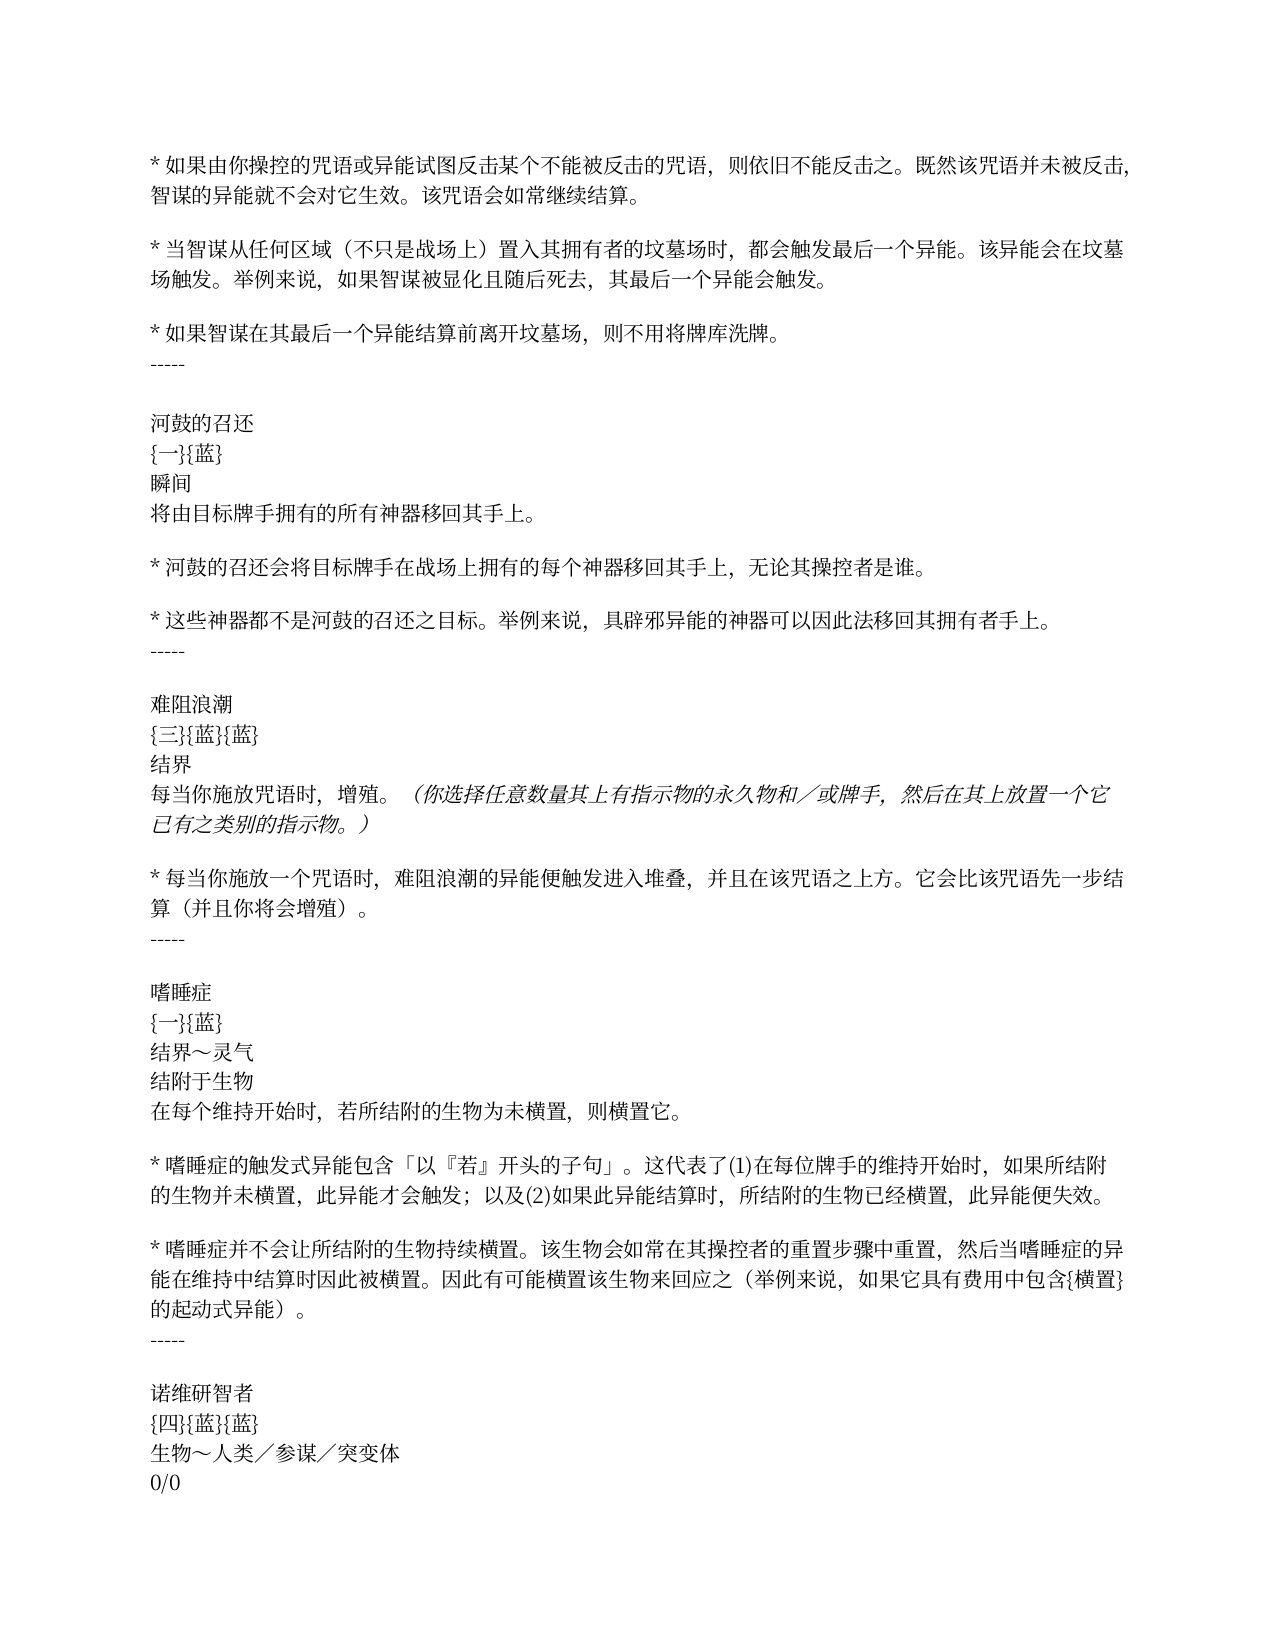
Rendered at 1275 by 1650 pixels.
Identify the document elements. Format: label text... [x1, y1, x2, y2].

text 难阻浪潮 [150, 689, 1125, 719]
text * 如果智谋在其最后一个异能结算前离开坟墓场，则不用将牌库洗牌。 [150, 318, 1125, 348]
text 在每个维持开始时，若所结附的生物为未横置，则横置它。 [150, 1096, 1125, 1126]
text 河鼓的召还 [150, 407, 1125, 437]
text {三}{蓝}{蓝} [150, 719, 1125, 749]
text 诺维研智者 [150, 1377, 1125, 1407]
text * 嗜睡症并不会让所结附的生物持续横置。该生物会如常在其操控者的重置步骤中重置，然后当嗜睡症的异能在维持中结算时因此被横置。因此有可能横置该生物来回应之（举例来说，如果它具有费用中包含{横置}的起动式异能）。 [150, 1233, 1125, 1323]
text * 嗜睡症的触发式异能包含「以『若』开头的子句」。这代表了(1)在每位牌手的维持开始时，如果所结附的生物并未横置，此异能才会触发；以及(2)如果此异能结算时，所结附的生物已经横置，此异能便失效。 [150, 1150, 1125, 1209]
text 结界 [150, 749, 1125, 778]
text 0/0 [150, 1467, 1125, 1497]
text 生物～人类／参谋／突变体 [150, 1437, 1125, 1467]
text ----- [150, 348, 1125, 377]
text * 这些神器都不是河鼓的召还之目标。举例来说，具辟邪异能的神器可以因此法移回其拥有者手上。 [150, 605, 1125, 635]
text {四}{蓝}{蓝} [150, 1407, 1125, 1437]
text * 河鼓的召还会将目标牌手在战场上拥有的每个神器移回其手上，无论其操控者是谁。 [150, 551, 1125, 581]
text ----- [150, 635, 1125, 665]
text 瞬间 [150, 467, 1125, 497]
text 嗜睡症 [150, 976, 1125, 1006]
text 将由目标牌手拥有的所有神器移回其手上。 [150, 497, 1125, 527]
text ----- [150, 1323, 1125, 1353]
text * 如果由你操控的咒语或异能试图反击某个不能被反击的咒语，则依旧不能反击之。既然该咒语并未被反击，智谋的异能就不会对它生效。该咒语会如常继续结算。 [150, 150, 1125, 210]
text 结界～灵气 [150, 1036, 1125, 1066]
text {一}{蓝} [150, 437, 1125, 467]
text 每当你施放咒语时，增殖。（你选择任意数量其上有指示物的永久物和／或牌手，然后在其上放置一个它已有之类别的指示物。） [150, 778, 1125, 838]
text {一}{蓝} [150, 1006, 1125, 1036]
text * 每当你施放一个咒语时，难阻浪潮的异能便触发进入堆叠，并且在该咒语之上方。它会比该咒语先一步结算（并且你将会增殖）。 [150, 862, 1125, 922]
text ----- [150, 922, 1125, 952]
text * 当智谋从任何区域（不只是战场上）置入其拥有者的坟墓场时，都会触发最后一个异能。该异能会在坟墓场触发。举例来说，如果智谋被显化且随后死去，其最后一个异能会触发。 [150, 234, 1125, 294]
text 结附于生物 [150, 1066, 1125, 1096]
